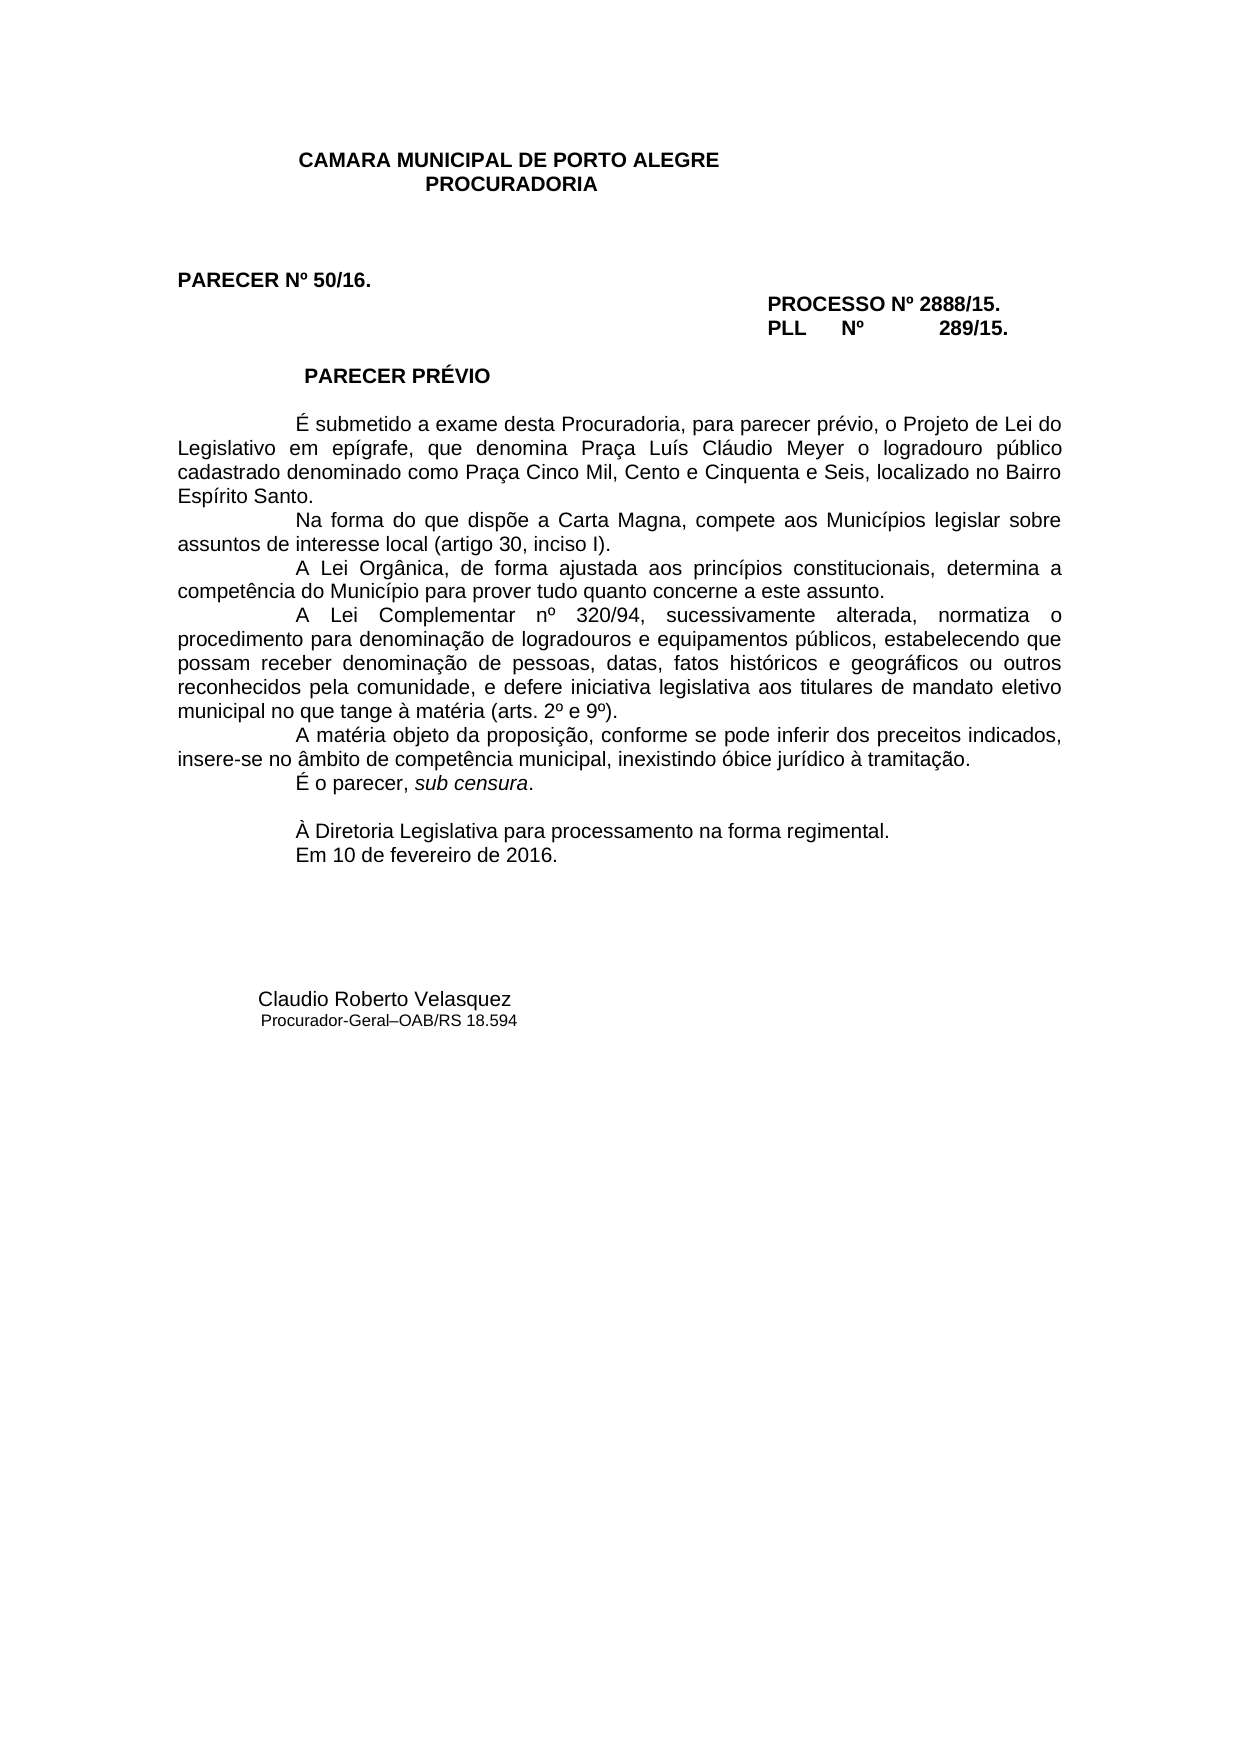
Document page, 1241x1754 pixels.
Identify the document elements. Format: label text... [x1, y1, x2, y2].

subtitle PROCURADORIA [177, 172, 1063, 196]
text Claudio Roberto Velasquez [177, 987, 1063, 1011]
text É o parecer, sub censura. [177, 771, 1063, 795]
text A Lei Orgânica, de forma ajustada aos princípios constitucionais, determina a competência do Município para prover tudo quanto concerne a este assunto. [177, 555, 1063, 603]
text A matéria objeto da proposição, conforme se pode inferir dos preceitos indicados, insere-se no âmbito de competência municipal, inexistindo óbice jurídico à tramitação. [177, 723, 1063, 771]
text É submetido a exame desta Procuradoria, para parecer prévio, o Projeto de Lei do Legislativo em epígrafe, que denomina Praça Luís Cláudio Meyer o logradouro público cadastrado denominado como Praça Cinco Mil, Cento e Cinquenta e Seis, localizado no Bairro Espírito Santo. [177, 412, 1063, 507]
text À Diretoria Legislativa para processamento na forma regimental. [177, 819, 1063, 843]
text Em 10 de fevereiro de 2016. [177, 843, 1063, 867]
text Procurador-Geral–OAB/RS 18.594 [177, 1011, 1063, 1030]
text PARECER Nº 50/16. [177, 268, 1063, 292]
text CAMARA MUNICIPAL DE PORTO ALEGRE [177, 148, 1063, 172]
text PARECER PRÉVIO [177, 364, 1063, 388]
text A Lei Complementar nº 320/94, sucessivamente alterada, normatiza o procedimento para denominação de logradouros e equipamentos públicos, estabelecendo que possam receber denominação de pessoas, datas, fatos históricos e geográficos ou outros reconhecidos pela comunidade, e defere iniciativa legislativa aos titulares de mandato eletivo municipal no que tange à matéria (arts. 2º e 9º). [177, 603, 1063, 723]
subtitle PLL Nº 289/15. [693, 316, 1063, 339]
subtitle PROCESSO Nº 2888/15. [767, 292, 1063, 316]
text Na forma do que dispõe a Carta Magna, compete aos Municípios legislar sobre assuntos de interesse local (artigo 30, inciso I). [177, 507, 1063, 555]
